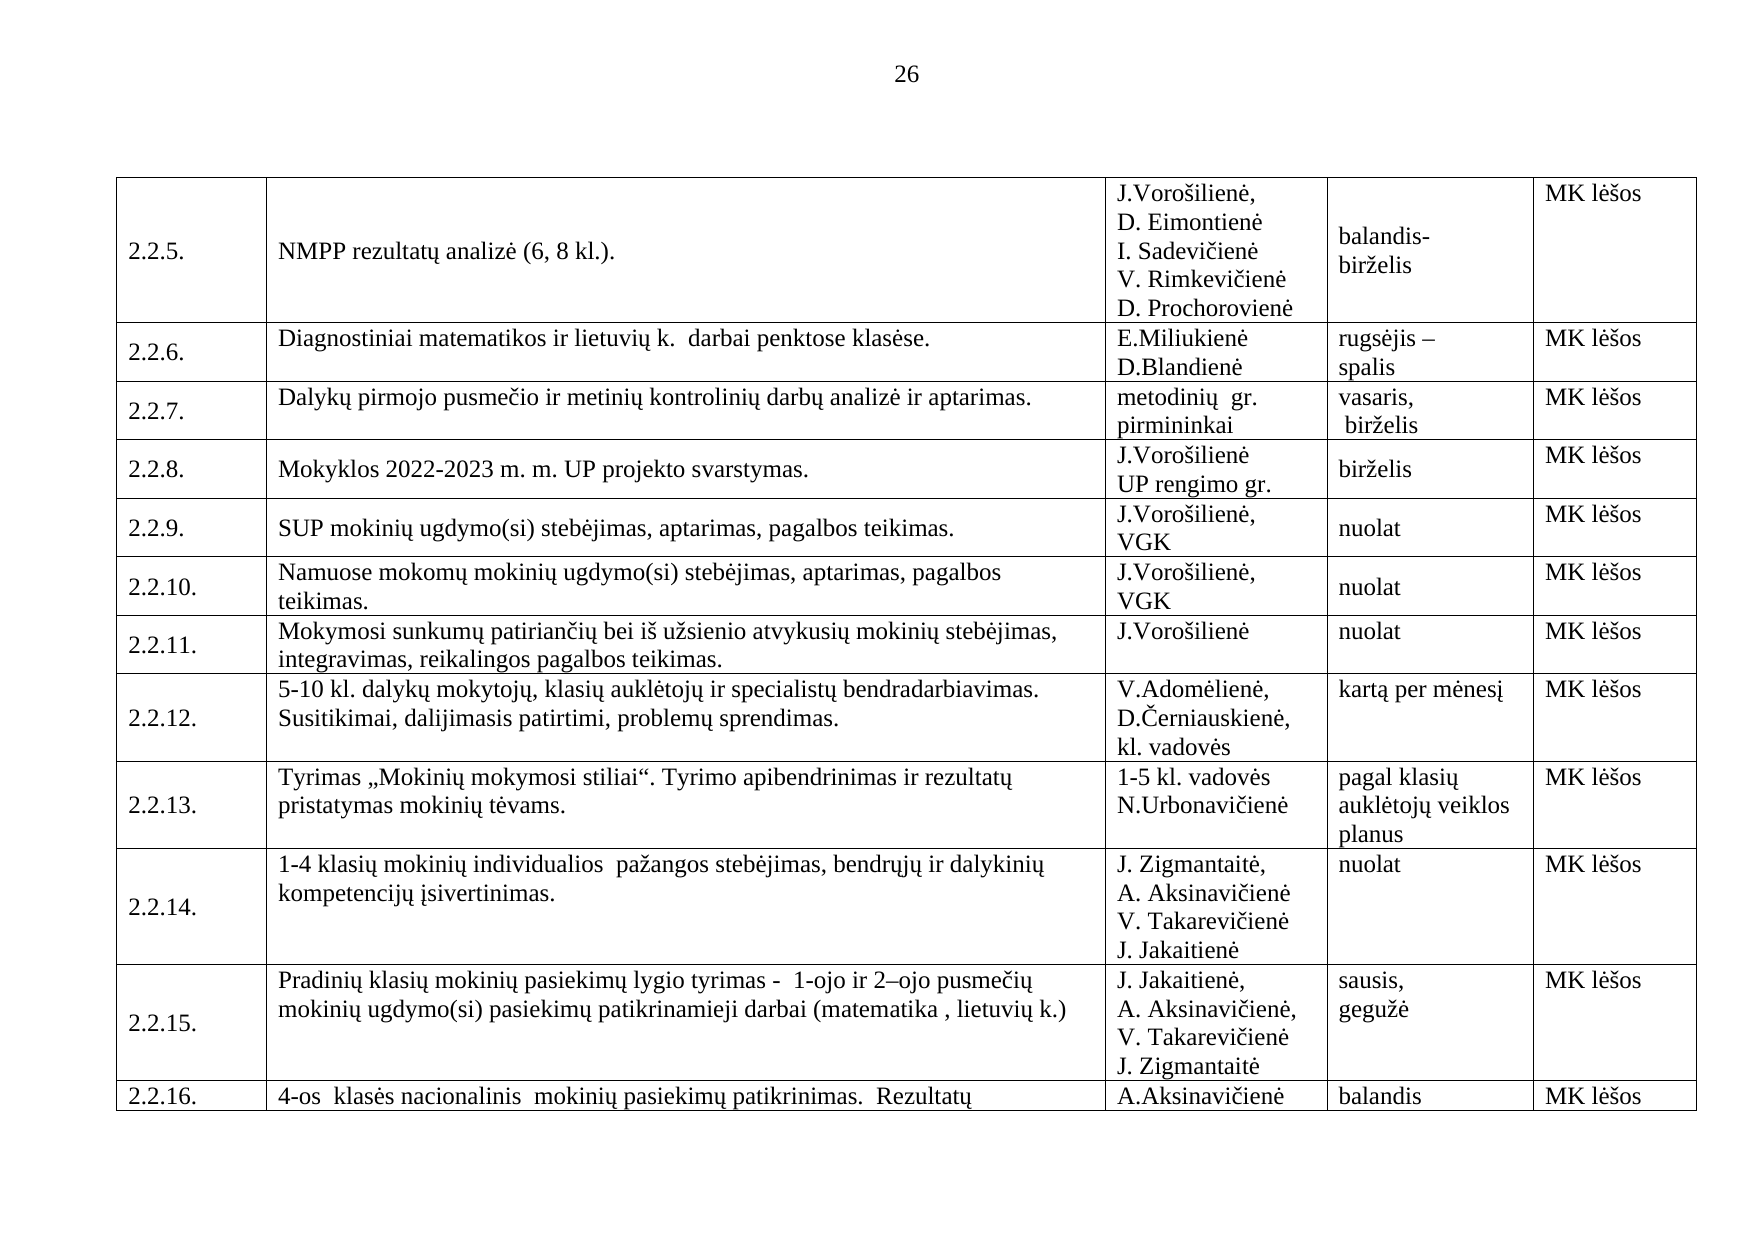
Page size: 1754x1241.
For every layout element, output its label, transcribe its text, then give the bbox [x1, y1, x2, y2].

table_cell Dalykų pirmojo pusmečio ir metinių kontrolinių darbų analizė ir aptarimas. [267, 382, 1105, 439]
table_cell 2.2.5. [117, 178, 266, 322]
table_cell Diagnostiniai matematikos ir lietuvių k. darbai penktose klasėse. [267, 323, 1105, 381]
table_cell J. Zigmantaitė, A. Aksinavičienė V. Takarevičienė J. Jakaitienė [1106, 849, 1327, 964]
table_cell 5-10 kl. dalykų mokytojų, klasių auklėtojų ir specialistų bendradarbiavimas. Susitikimai, dalijimasis patirtimi, problemų sprendimas. [267, 674, 1105, 761]
table_cell 1-5 kl. vadovės N.Urbonavičienė [1106, 762, 1327, 848]
table_cell 2.2.15. [117, 965, 266, 1080]
table_cell 2.2.16. [117, 1081, 266, 1110]
table_cell nuolat [1328, 557, 1533, 615]
table_cell sausis, gegužė [1328, 965, 1533, 1080]
table_cell 2.2.6. [117, 323, 266, 381]
table_cell E.Miliukienė D.Blandienė [1106, 323, 1327, 381]
table_cell metodinių gr. pirmininkai [1106, 382, 1327, 439]
table_cell MK lėšos [1534, 499, 1696, 556]
table_cell 2.2.13. [117, 762, 266, 848]
table_cell 2.2.14. [117, 849, 266, 964]
table_cell MK lėšos [1534, 616, 1696, 673]
table_cell 1-4 klasių mokinių individualios pažangos stebėjimas, bendrųjų ir dalykinių kompetencijų įsivertinimas. [267, 849, 1105, 964]
table_cell 2.2.9. [117, 499, 266, 556]
table_cell vasaris, birželis [1328, 382, 1533, 439]
table_cell MK lėšos [1534, 178, 1696, 322]
table_cell Tyrimas „Mokinių mokymosi stiliai“. Tyrimo apibendrinimas ir rezultatų pristatymas mokinių tėvams. [267, 762, 1105, 848]
table_cell Pradinių klasių mokinių pasiekimų lygio tyrimas - 1-ojo ir 2–ojo pusmečių mokinių ugdymo(si) pasiekimų patikrinamieji darbai (matematika , lietuvių k.) [267, 965, 1105, 1080]
table_cell V.Adomėlienė, D.Černiauskienė, kl. vadovės [1106, 674, 1327, 761]
table_cell MK lėšos [1534, 965, 1696, 1080]
table_cell balandis- birželis [1328, 178, 1533, 322]
table_cell Mokyklos 2022-2023 m. m. UP projekto svarstymas. [267, 440, 1105, 498]
table_cell nuolat [1328, 616, 1533, 673]
table_cell Mokymosi sunkumų patiriančių bei iš užsienio atvykusių mokinių stebėjimas, integravimas, reikalingos pagalbos teikimas. [267, 616, 1105, 673]
table_cell birželis [1328, 440, 1533, 498]
table_cell MK lėšos [1534, 674, 1696, 761]
table_cell 2.2.10. [117, 557, 266, 615]
table_cell SUP mokinių ugdymo(si) stebėjimas, aptarimas, pagalbos teikimas. [267, 499, 1105, 556]
table_cell nuolat [1328, 849, 1533, 964]
table_cell J. Jakaitienė, A. Aksinavičienė, V. Takarevičienė J. Zigmantaitė [1106, 965, 1327, 1080]
table_cell 2.2.8. [117, 440, 266, 498]
table_cell 2.2.12. [117, 674, 266, 761]
table_cell A.Aksinavičienė [1106, 1081, 1327, 1110]
table_cell 2.2.7. [117, 382, 266, 439]
table_cell MK lėšos [1534, 440, 1696, 498]
table_cell J.Vorošilienė, VGK [1106, 557, 1327, 615]
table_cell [267, 1081, 1105, 1110]
table_cell Namuose mokomų mokinių ugdymo(si) stebėjimas, aptarimas, pagalbos teikimas. [267, 557, 1105, 615]
table_cell MK lėšos [1534, 762, 1696, 848]
table_cell 2.2.11. [117, 616, 266, 673]
table_cell MK lėšos [1534, 323, 1696, 381]
table_cell J.Vorošilienė, D. Eimontienė I. Sadevičienė V. Rimkevičienė D. Prochorovienė [1106, 178, 1327, 322]
table_cell MK lėšos [1534, 849, 1696, 964]
table_cell MK lėšos [1534, 1081, 1696, 1110]
table_cell MK lėšos [1534, 557, 1696, 615]
table_cell nuolat [1328, 499, 1533, 556]
table_cell J.Vorošilienė UP rengimo gr. [1106, 440, 1327, 498]
table_cell MK lėšos [1534, 382, 1696, 439]
table_cell NMPP rezultatų analizė (6, 8 kl.). [267, 178, 1105, 322]
table_cell rugsėjis – spalis [1328, 323, 1533, 381]
table_cell pagal klasių auklėtojų veiklos planus [1328, 762, 1533, 848]
table_cell kartą per mėnesį [1328, 674, 1533, 761]
table_cell J.Vorošilienė [1106, 616, 1327, 673]
table_cell J.Vorošilienė, VGK [1106, 499, 1327, 556]
table_cell balandis [1328, 1081, 1533, 1110]
